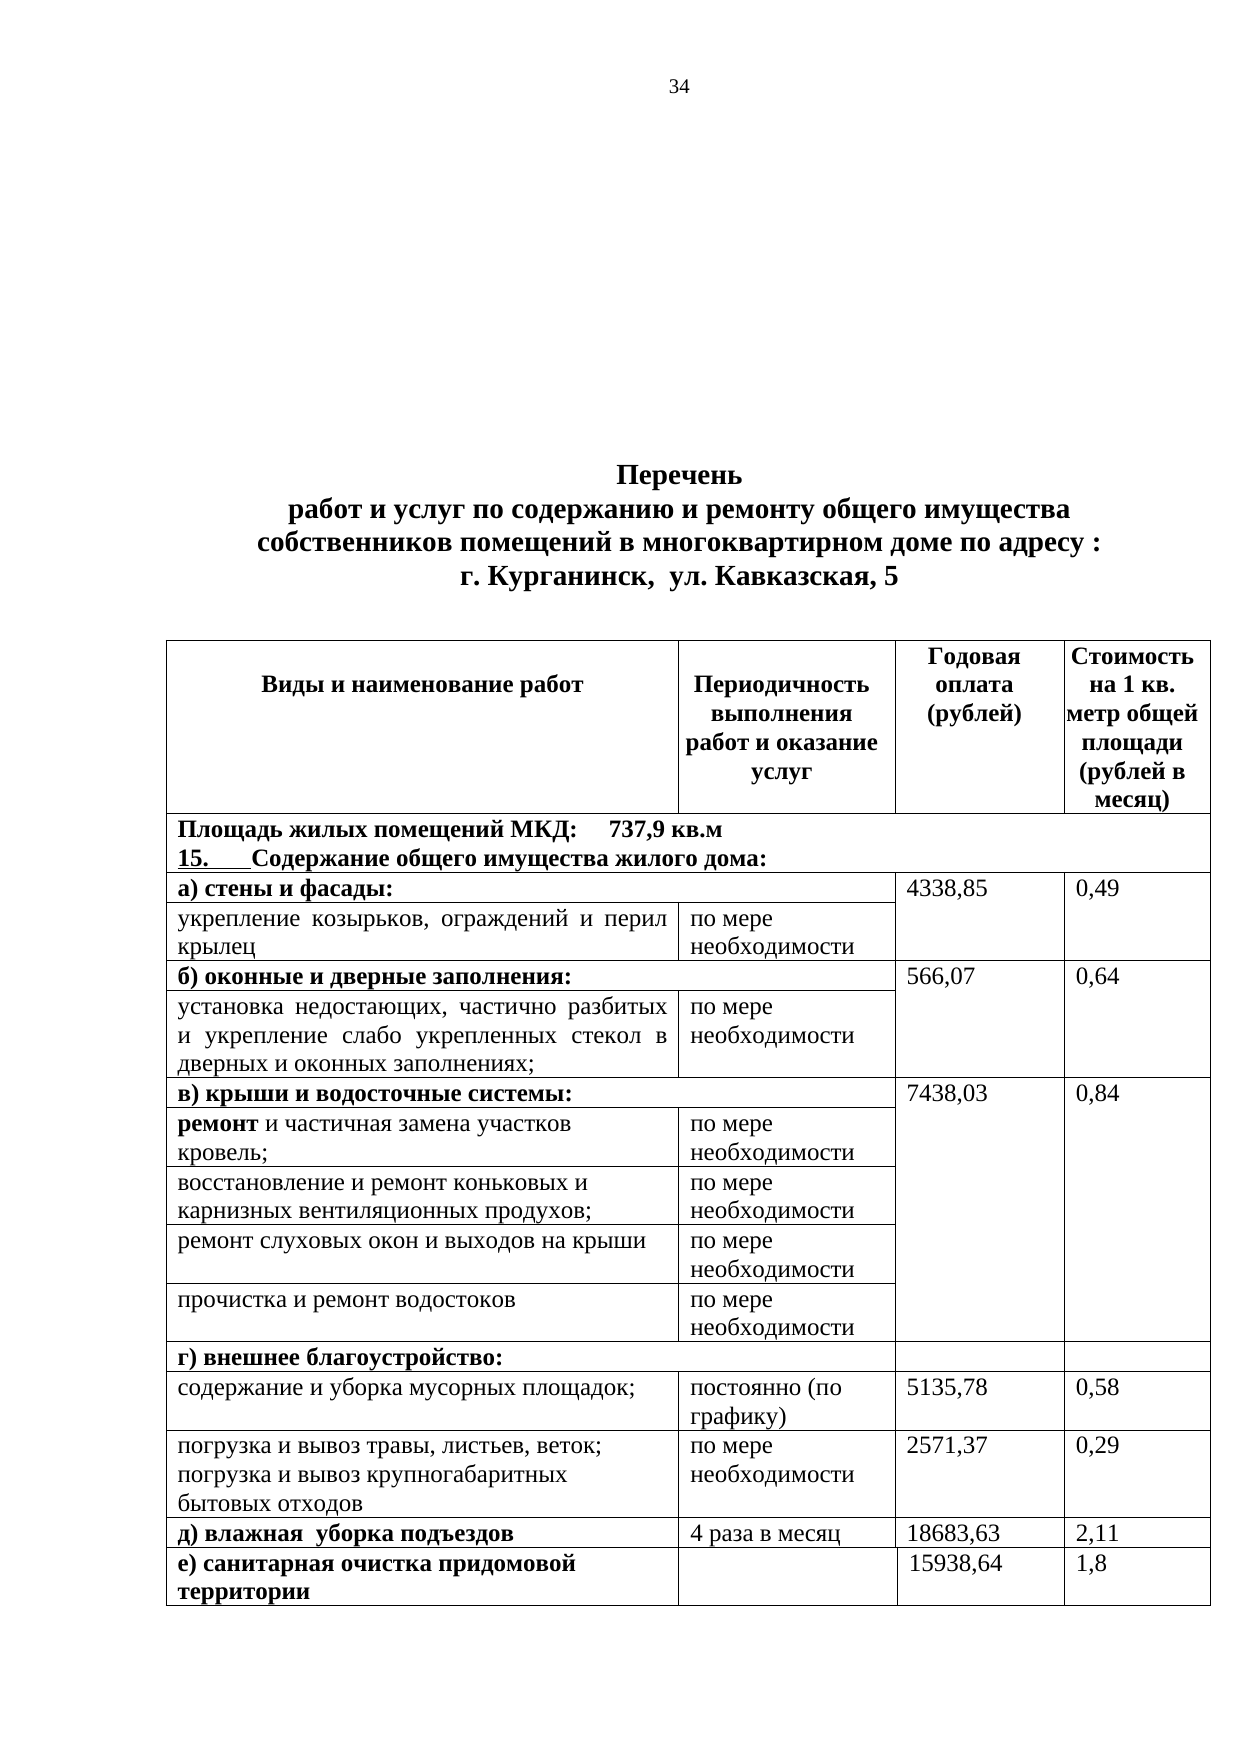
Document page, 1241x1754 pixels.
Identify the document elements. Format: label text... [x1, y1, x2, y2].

table_cell восстановление и ремонт коньковых и карнизных вентиляционных продухов; [167, 1167, 678, 1224]
table_cell по мере необходимости [679, 1284, 895, 1341]
table_cell г) внешнее благоустройство: [167, 1342, 895, 1371]
table_cell 0,84 [1065, 1078, 1210, 1341]
table_header Периодичность выполнения работ и оказание услуг [679, 641, 895, 813]
table_cell б) оконные и дверные заполнения: [167, 961, 895, 990]
table_cell по мере необходимости [679, 1108, 895, 1166]
table_cell укрепление козырьков, ограждений и перил крылец [167, 903, 678, 960]
table_cell по мере необходимости [679, 903, 895, 960]
table_cell прочистка и ремонт водостоков [167, 1284, 678, 1341]
table_header Виды и наименование работ [167, 641, 678, 813]
table_cell 1,8 [1065, 1548, 1210, 1605]
text работ и услуг по содержанию и ремонту общего имущества [177, 491, 1181, 524]
table_cell [1065, 1342, 1210, 1371]
table_cell по мере необходимости [679, 1431, 895, 1517]
table_cell погрузка и вывоз травы, листьев, веток; погрузка и вывоз крупногабаритных бытовых отходов [167, 1431, 678, 1517]
table_cell установка недостающих, частично разбитых и укрепление слабо укрепленных стекол в дверных и оконных заполнениях; [167, 991, 678, 1077]
table_cell ремонт и частичная замена участков кровель; [167, 1108, 678, 1166]
table_header Годовая оплата (рублей) [896, 641, 1064, 813]
table_cell 2,11 [1065, 1518, 1210, 1547]
table_cell 0,58 [1065, 1372, 1210, 1429]
text собственников помещений в многоквартирном доме по адресу : г. Курганинск, ул. Кавказская, 5 [177, 524, 1181, 592]
table_cell [679, 1548, 897, 1605]
table_cell 18683,63 [896, 1518, 1064, 1547]
table_cell по мере необходимости [679, 991, 895, 1077]
table_cell 4338,85 [896, 873, 1064, 960]
table_cell по мере необходимости [679, 1225, 895, 1283]
table_cell содержание и уборка мусорных площадок; [167, 1372, 678, 1429]
text Перечень [177, 457, 1181, 491]
table_cell 4 раза в месяц [679, 1518, 895, 1547]
table_cell 0,49 [1065, 873, 1210, 960]
table_cell [896, 1342, 1064, 1371]
table_cell в) крыши и водосточные системы: [167, 1078, 895, 1107]
table_cell а) стены и фасады: [167, 873, 895, 902]
table_cell 5135,78 [896, 1372, 1064, 1429]
table_cell е) санитарная очистка придомовой территории [167, 1548, 678, 1605]
table_cell 15938,64 [898, 1548, 1064, 1605]
table_header Стоимость на 1 кв. метр общей площади (рублей в месяц) [1065, 641, 1210, 813]
table_cell 0,29 [1065, 1431, 1210, 1517]
table_cell ремонт слуховых окон и выходов на крыши [167, 1225, 678, 1283]
table_cell по мере необходимости [679, 1167, 895, 1224]
table_cell 2571,37 [896, 1431, 1064, 1517]
table_cell 7438,03 [896, 1078, 1064, 1341]
table_cell 566,07 [896, 961, 1064, 1077]
table_cell д) влажная уборка подъездов [167, 1518, 678, 1547]
table_cell постоянно (по графику) [679, 1372, 895, 1429]
table_cell Площадь жилых помещений МКД: 737,9 кв.м Содержание общего имущества жилого дома: [167, 814, 1210, 872]
table_cell 0,64 [1065, 961, 1210, 1077]
